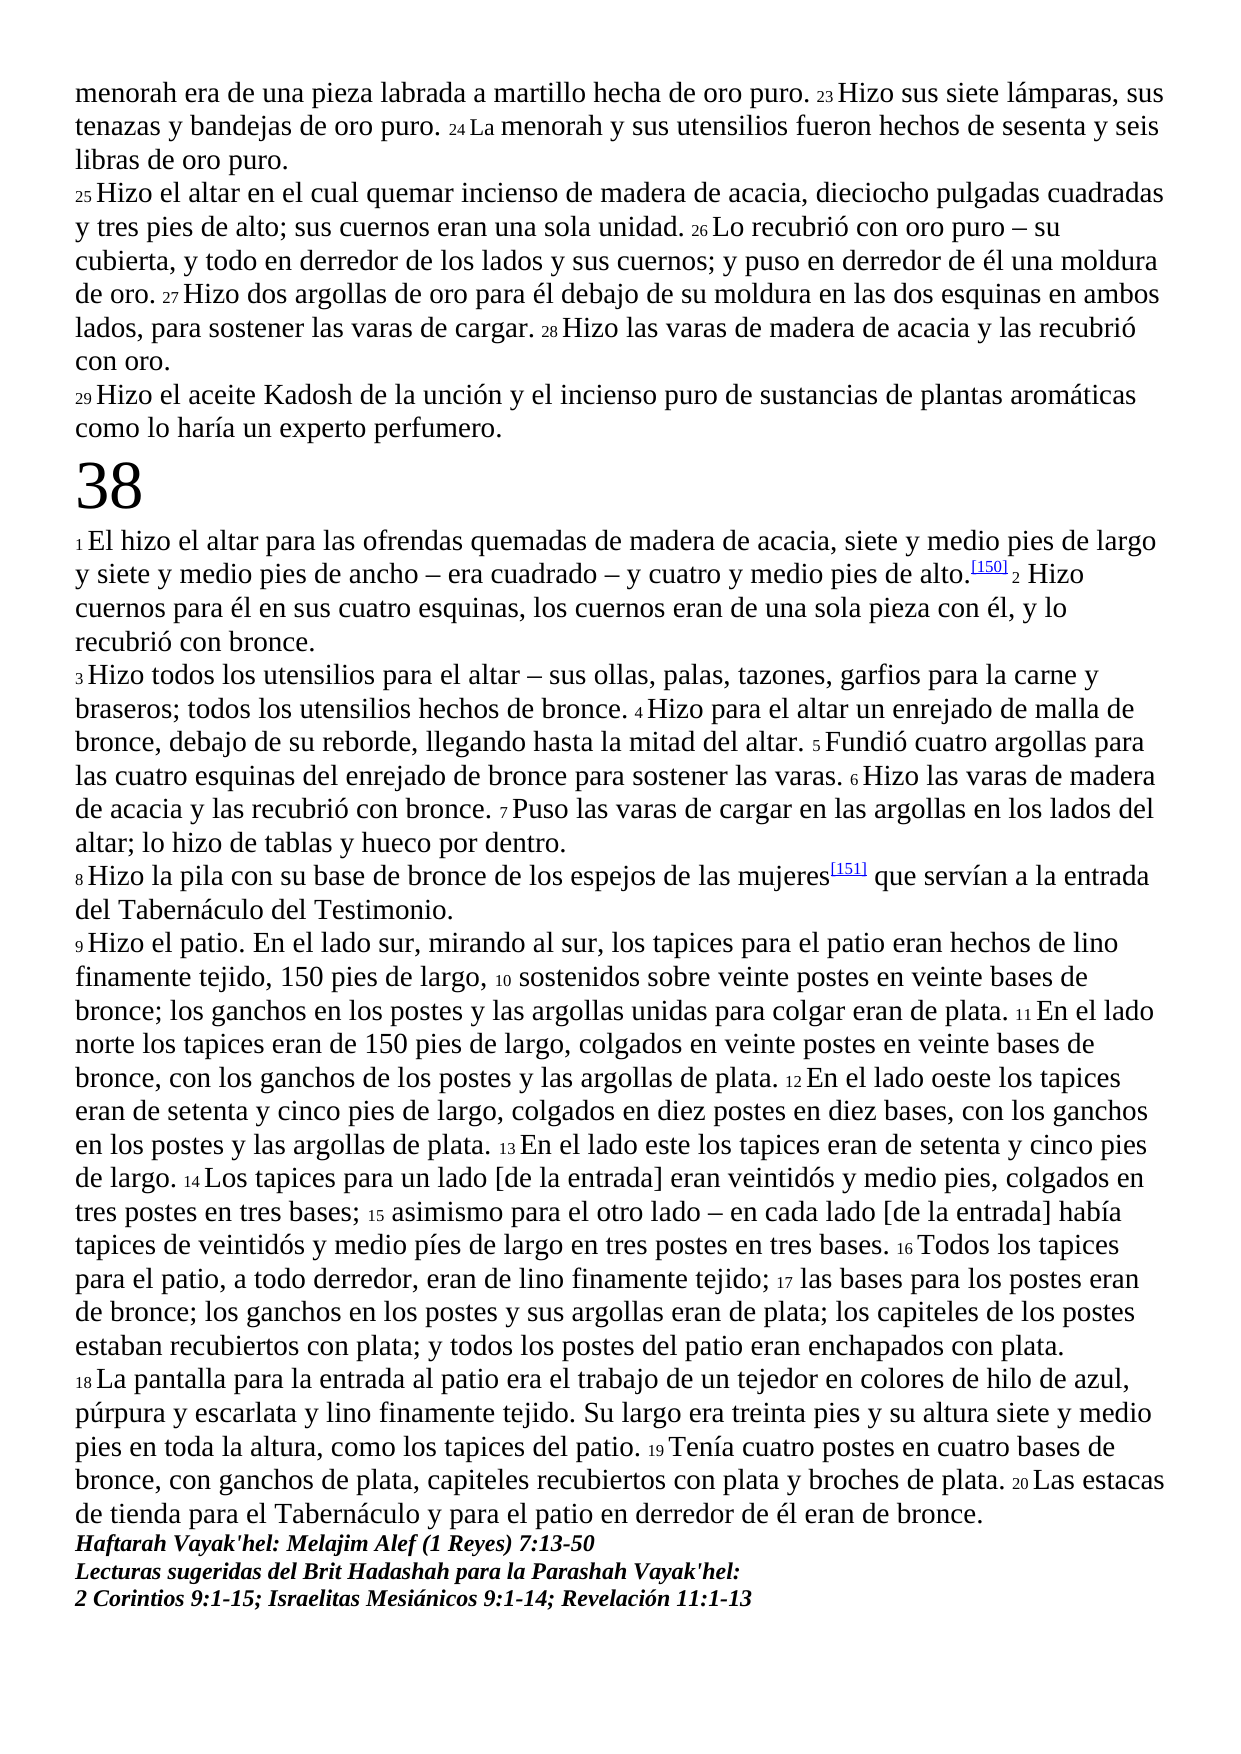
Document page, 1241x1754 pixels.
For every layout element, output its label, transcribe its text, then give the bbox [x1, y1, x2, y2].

text 9 Hizo el patio. En el lado sur, mirando al sur, los tapices para el patio eran hechos de lino finamente tejido, 150 pies de largo, 10 sostenidos sobre veinte postes en veinte bases de bronce; los ganchos en los postes y las argollas unidas para colgar eran de plata. 11 En el lado norte los tapices eran de 150 pies de largo, colgados en veinte postes en veinte bases de bronce, con los ganchos de los postes y las argollas de plata. 12 En el lado oeste los tapices eran de setenta y cinco pies de largo, colgados en diez postes en diez bases, con los ganchos en los postes y las argollas de plata. 13 En el lado este los tapices eran de setenta y cinco pies de largo. 14 Los tapices para un lado [de la entrada] eran veintidós y medio pies, colgados en tres postes en tres bases; 15 asimismo para el otro lado – en cada lado [de la entrada] había tapices de veintidós y medio píes de largo en tres postes en tres bases. 16 Todos los tapices para el patio, a todo derredor, eran de lino finamente tejido; 17 las bases para los postes eran de bronce; los ganchos en los postes y sus argollas eran de plata; los capiteles de los postes estaban recubiertos con plata; y todos los postes del patio eran enchapados con plata. [75, 926, 1165, 1362]
text 8 Hizo la pila con su base de bronce de los espejos de las mujeres[151] que servían a la entrada del Tabernáculo del Testimonio. [75, 858, 1165, 926]
text 3 Hizo todos los utensilios para el altar – sus ollas, palas, tazones, garfios para la carne y braseros; todos los utensilios hechos de bronce. 4 Hizo para el altar un enrejado de malla de bronce, debajo de su reborde, llegando hasta la mitad del altar. 5 Fundió cuatro argollas para las cuatro esquinas del enrejado de bronce para sostener las varas. 6 Hizo las varas de madera de acacia y las recubrió con bronce. 7 Puso las varas de cargar en las argollas en los lados del altar; lo hizo de tablas y hueco por dentro. [75, 657, 1165, 858]
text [75, 75, 1165, 176]
text 18 La pantalla para la entrada al patio era el trabajo de un tejedor en colores de hilo de azul, púrpura y escarlata y lino finamente tejido. Su largo era treinta pies y su altura siete y medio pies en toda la altura, como los tapices del patio. 19 Tenía cuatro postes en cuatro bases de bronce, con ganchos de plata, capiteles recubiertos con plata y broches de plata. 20 Las estacas de tienda para el Tabernáculo y para el patio en derredor de él eran de bronce. [75, 1362, 1165, 1529]
text 25 Hizo el altar en el cual quemar incienso de madera de acacia, dieciocho pulgadas cuadradas y tres pies de alto; sus cuernos eran una sola unidad. 26 Lo recubrió con oro puro – su cubierta, y todo en derredor de los lados y sus cuernos; y puso en derredor de él una moldura de oro. 27 Hizo dos argollas de oro para él debajo de su moldura en las dos esquinas en ambos lados, para sostener las varas de cargar. 28 Hizo las varas de madera de acacia y las recubrió con oro. [75, 176, 1165, 377]
text 1 El hizo el altar para las ofrendas quemadas de madera de acacia, siete y medio pies de largo y siete y medio pies de ancho – era cuadrado – y cuatro y medio pies de alto.[150] 2 Hizo cuernos para él en sus cuatro esquinas, los cuernos eran de una sola pieza con él, y lo recubrió con bronce. [75, 523, 1165, 657]
text 2 Corintios 9:1-15; Israelitas Mesiánicos 9:1-14; Revelación 11:1-13 [75, 1584, 1165, 1612]
text 38 [75, 444, 1165, 523]
text Haftarah Vayak'hel: Melajim Alef (1 Reyes) 7:13-50 [75, 1529, 1165, 1557]
text 29 Hizo el aceite Kadosh de la unción y el incienso puro de sustancias de plantas aromáticas como lo haría un experto perfumero. [75, 377, 1165, 444]
text Lecturas sugeridas del Brit Hadashah para la Parashah Vayak'hel: [75, 1557, 1165, 1584]
